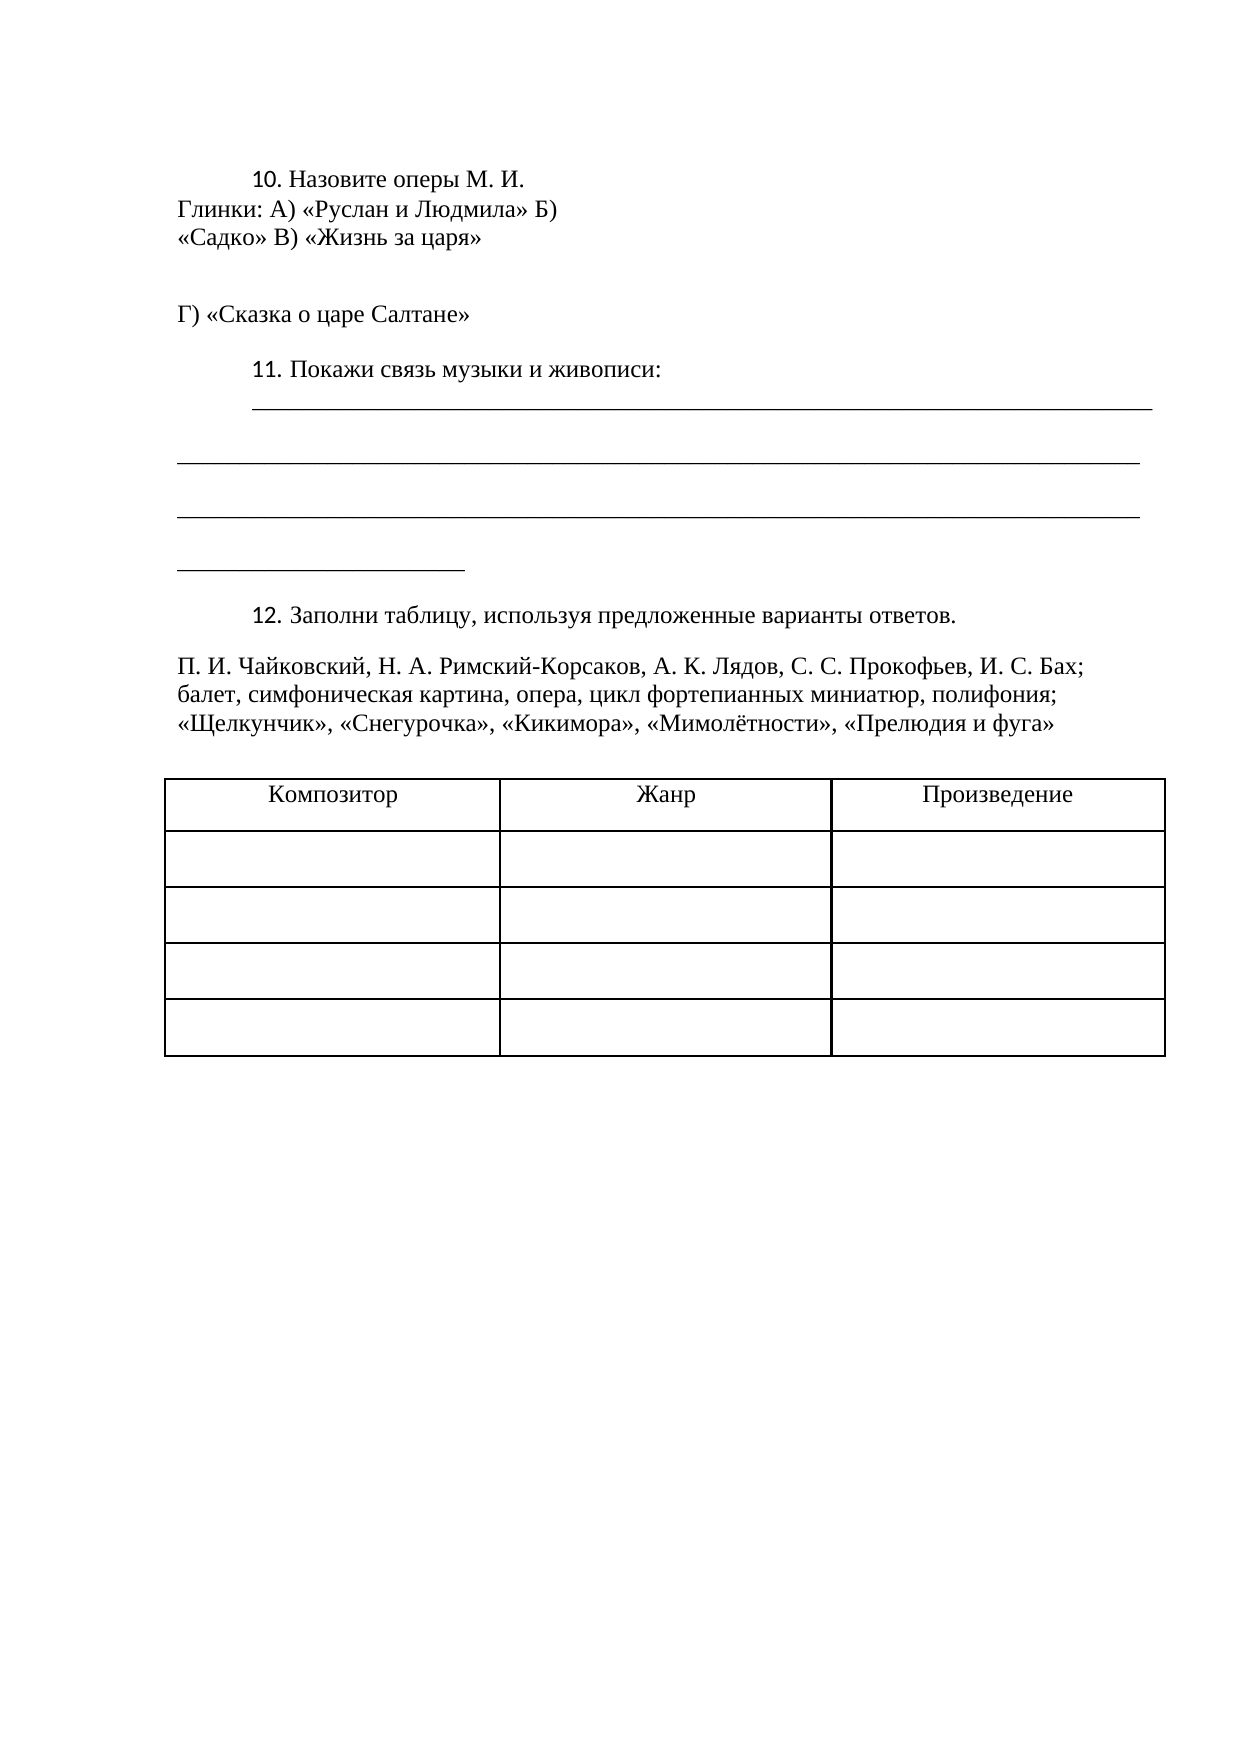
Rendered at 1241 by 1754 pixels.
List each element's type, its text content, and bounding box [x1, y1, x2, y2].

table_header Композитор [166, 780, 499, 829]
text Г) «Сказка о царе Салтане» [177, 299, 1164, 328]
table_cell [501, 888, 830, 942]
table_cell [501, 1000, 830, 1054]
table_cell [166, 888, 499, 942]
list Назовите оперы М. И. Глинки: А) «Руслан и Людмила» Б) «Садко» В) «Жизнь за царя» [177, 163, 617, 251]
table_cell [166, 832, 499, 886]
table_cell [501, 944, 830, 998]
table_cell [166, 1000, 499, 1054]
table_cell [166, 944, 499, 998]
text ________________________________________________________________________ [252, 384, 1164, 413]
text _____________________________________________________________________________ [177, 438, 1164, 466]
table_cell [501, 832, 830, 886]
table_header Произведение [833, 780, 1164, 829]
text П. И. Чайковский, Н. А. Римский-Корсаков, А. К. Лядов, С. С. Прокофьев, И. С. Бах; балет, симфоническая картина, опера, цикл фортепианных миниатюр, полифония; «Щелкунчик», «Снегурочка», «Кикимора», «Мимолётности», «Прелюдия и фуга» [177, 652, 1104, 736]
table_cell [833, 888, 1164, 942]
list Заполни таблицу, используя предложенные варианты ответов. [251, 599, 1164, 630]
table_cell [833, 1000, 1164, 1054]
table_header Жанр [501, 780, 830, 829]
table_cell [833, 944, 1164, 998]
text _____________________________________________________________________________ [177, 492, 1164, 520]
list Покажи связь музыки и живописи: [251, 353, 1164, 384]
table_cell [833, 832, 1164, 886]
text _______________________ [177, 545, 1164, 574]
